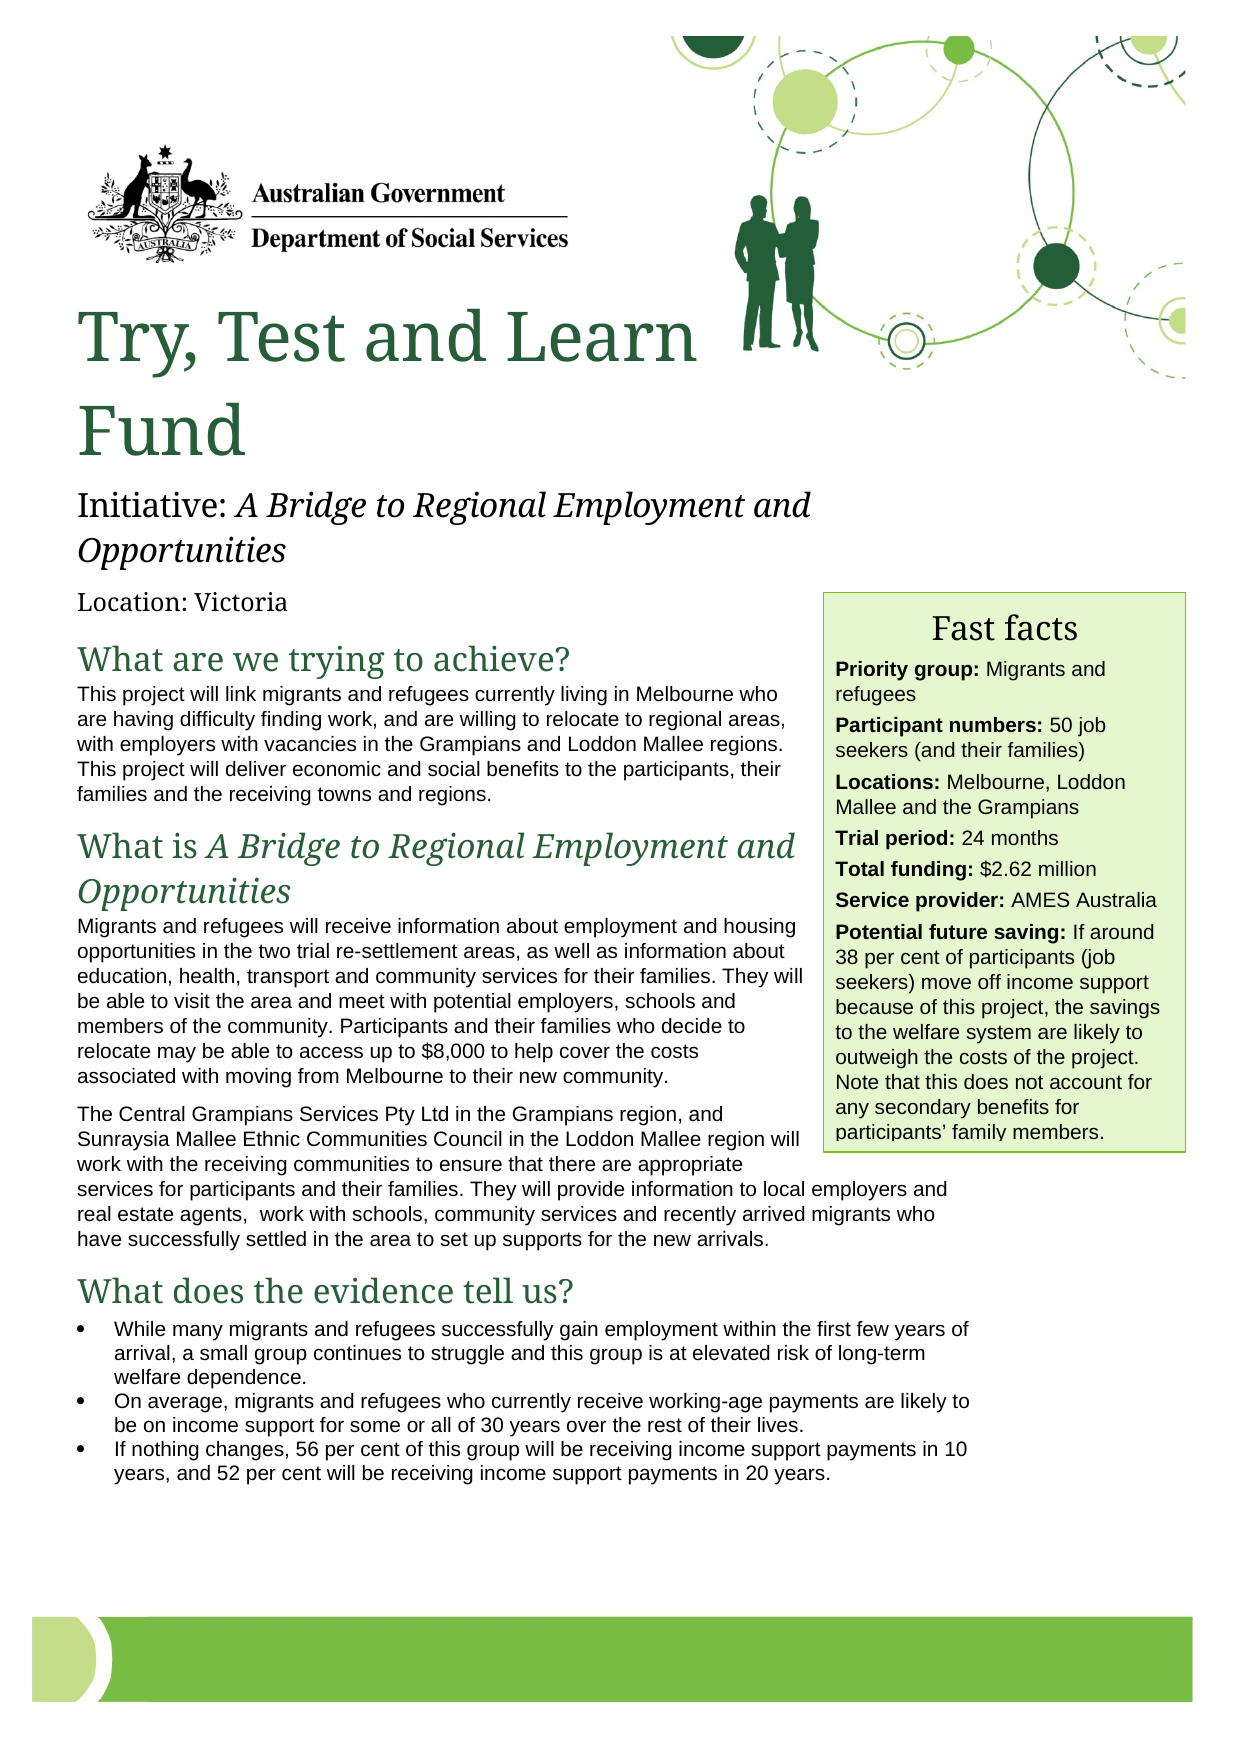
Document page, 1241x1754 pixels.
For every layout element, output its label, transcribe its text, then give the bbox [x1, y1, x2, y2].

subtitle What does the evidence tell us? [77, 1267, 975, 1313]
text The Central Grampians Services Pty Ltd in the Grampians region, and Sunraysia Mallee Ethnic Communities Council in the Loddon Mallee region will work with the receiving communities to ensure that there are appropriate services for participants and their families. They will provide information to local employers and real estate agents, work with schools, community services and recently arrived migrants who have successfully settled in the area to set up supports for the new arrivals. [77, 1101, 975, 1251]
list While many migrants and refugees successfully gain employment within the first few years of arrival, a small group continues to struggle and this group is at elevated risk of long-term welfare dependence. [77, 1317, 975, 1389]
list If nothing changes, 56 per cent of this group will be receiving income support payments in 10 years, and 52 per cent will be receiving income support payments in 20 years. [77, 1437, 975, 1485]
text Migrants and refugees will receive information about employment and housing opportunities in the two trial re-settlement areas, as well as information about education, health, transport and community services for their families. They will be able to visit the area and meet with potential employers, schools and members of the community. Participants and their families who decide to relocate may be able to access up to $8,000 to help cover the costs associated with moving from Melbourne to their new community. [77, 913, 823, 1088]
picture [76, 36, 1186, 550]
list Location: Victoria [77, 585, 975, 619]
subtitle What is A Bridge to Regional Employment and Opportunities [77, 822, 823, 913]
subtitle What are we trying to achieve? [77, 635, 823, 681]
picture [0, 1570, 1240, 1748]
text This project will link migrants and refugees currently living in Melbourne who are having difficulty finding work, and are willing to relocate to regional areas, with employers with vacancies in the Grampians and Loddon Mallee regions. This project will deliver economic and social benefits to the participants, their families and the receiving towns and regions. [77, 681, 823, 806]
title Initiative: A Bridge to Regional Employment and Opportunities [77, 481, 975, 572]
list On average, migrants and refugees who currently receive working-age payments are likely to be on income support for some or all of 30 years over the rest of their lives. [77, 1389, 975, 1437]
title Try, Test and Learn Fund [77, 288, 975, 475]
